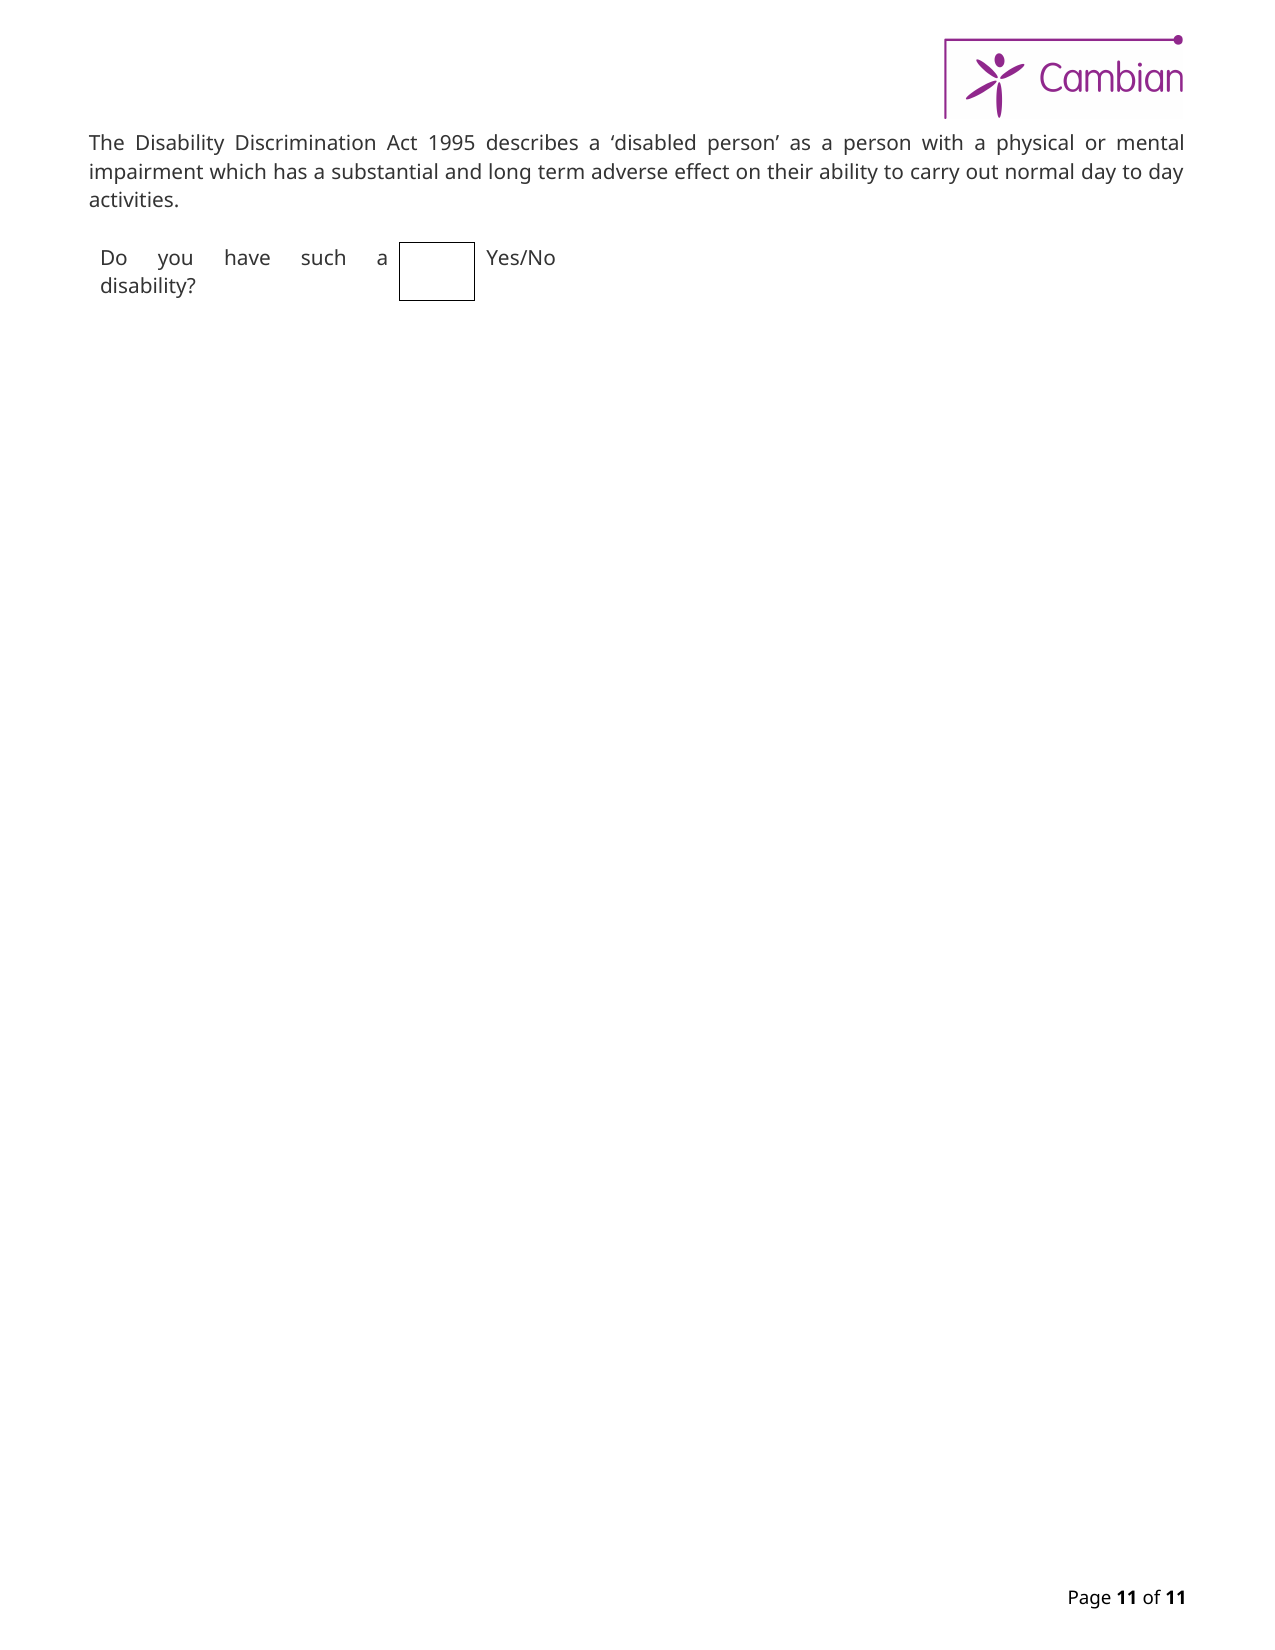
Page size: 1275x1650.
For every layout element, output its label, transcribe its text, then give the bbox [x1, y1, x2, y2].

table_header [400, 243, 474, 300]
text The Disability Discrimination Act 1995 describes a ‘disabled person’ as a person with a physical or mental impairment which has a substantial and long term adverse effect on their ability to carry out normal day to day activities. [88, 128, 1186, 214]
picture [944, 35, 1183, 119]
table_header Do you have such a disability? [89, 242, 399, 300]
table_header Yes/No [475, 242, 606, 300]
